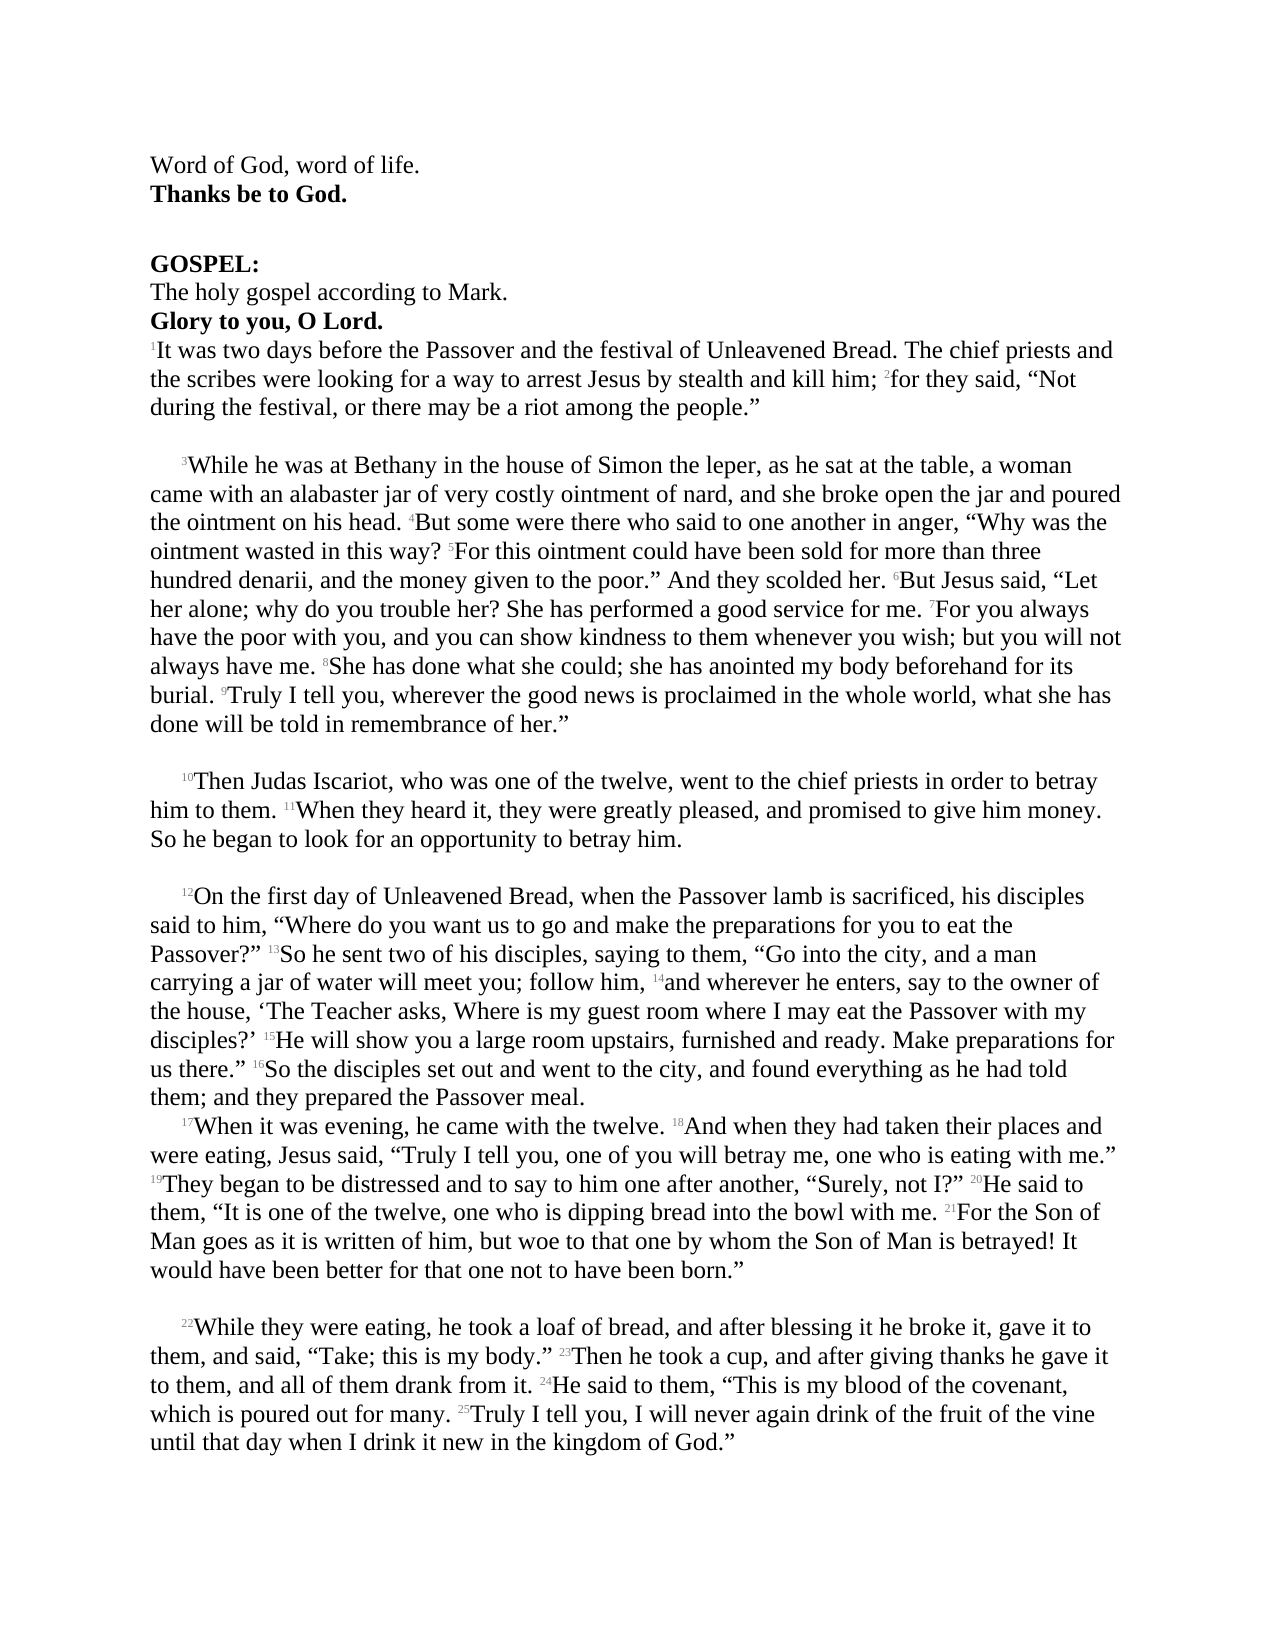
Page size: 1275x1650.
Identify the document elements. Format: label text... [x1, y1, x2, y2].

text Glory to you, O Lord. [150, 306, 1125, 335]
text Gospel: [150, 249, 1125, 277]
text Thanks be to God. [150, 179, 1125, 207]
text Word of God, word of life. [150, 150, 1125, 179]
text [150, 335, 1125, 1485]
text The holy gospel according to Mark. [150, 277, 1125, 306]
